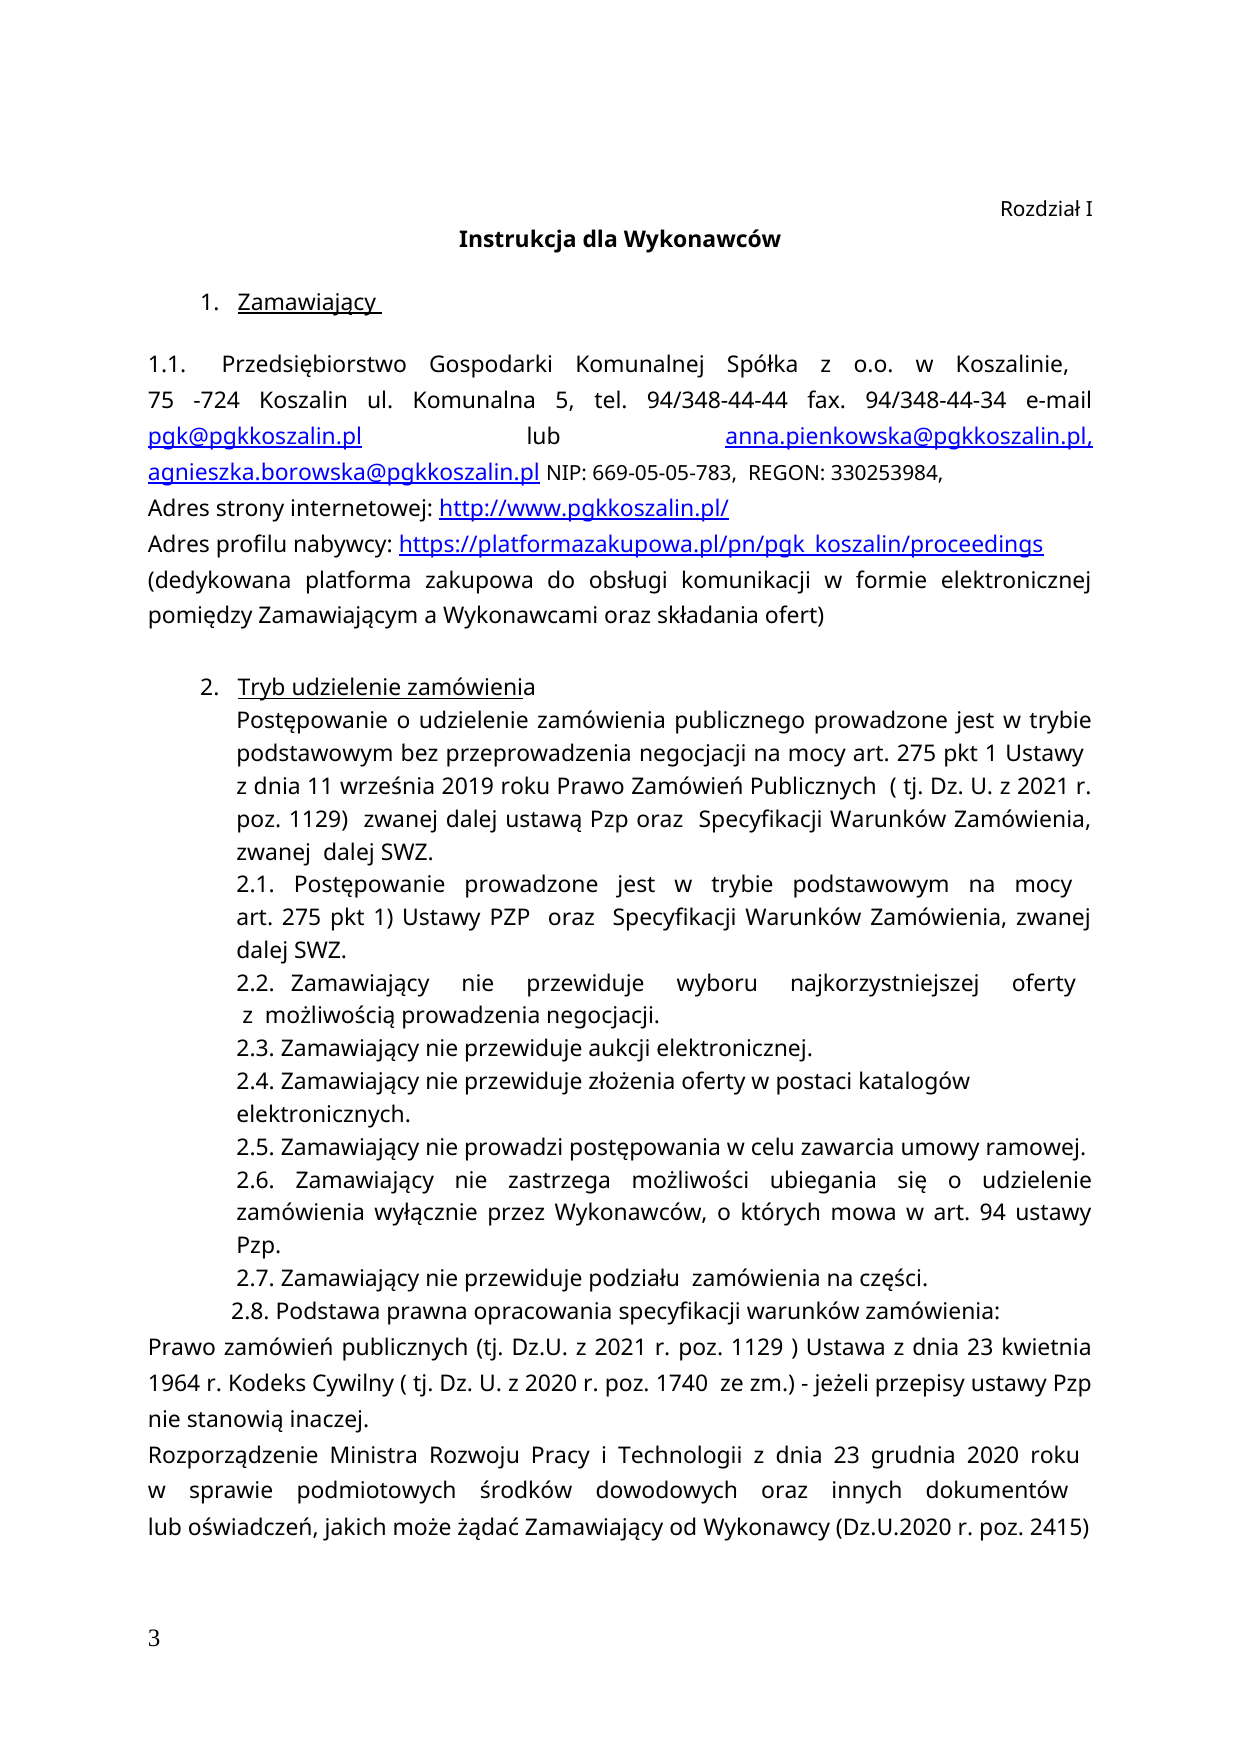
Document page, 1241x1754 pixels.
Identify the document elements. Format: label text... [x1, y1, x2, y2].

text 2.3. Zamawiający nie przewiduje aukcji elektronicznej. [236, 1032, 1093, 1063]
text Adres profilu nabywcy: https://platformazakupowa.pl/pn/pgk_koszalin/proceedings [148, 528, 1093, 559]
text (dedykowana platforma zakupowa do obsługi komunikacji w formie elektronicznej pomiędzy Zamawiającym a Wykonawcami oraz składania ofert) [148, 563, 1093, 631]
list Tryb udzielenie zamówienia [200, 671, 1093, 703]
text 2.7. Zamawiający nie przewiduje podziału zamówienia na części. [236, 1262, 1093, 1293]
text Rozdział I [148, 194, 1093, 223]
text 2.5. Zamawiający nie prowadzi postępowania w celu zawarcia umowy ramowej. [236, 1131, 1093, 1162]
text 2.6. Zamawiający nie zastrzega możliwości ubiegania się o udzielenie zamówienia wyłącznie przez Wykonawców, o których mowa w art. 94 ustawy Pzp. [236, 1163, 1093, 1260]
text 2.1. Postępowanie prowadzone jest w trybie podstawowym na mocy art. 275 pkt 1) Ustawy PZP oraz Specyfikacji Warunków Zamówienia, zwanej dalej SWZ. [236, 868, 1093, 965]
text 2.4. Zamawiający nie przewiduje złożenia oferty w postaci katalogów elektronicznych. [236, 1065, 1093, 1129]
text Instrukcja dla Wykonawców [148, 223, 1093, 254]
text Adres strony internetowej: http://www.pgkkoszalin.pl/ [148, 492, 1093, 523]
text 2.2. Zamawiający nie przewiduje wyboru najkorzystniejszej oferty z możliwością prowadzenia negocjacji. [236, 967, 1093, 1031]
text Rozporządzenie Ministra Rozwoju Pracy i Technologii z dnia 23 grudnia 2020 roku w sprawie podmiotowych środków dowodowych oraz innych dokumentów lub oświadczeń, jakich może żądać Zamawiający od Wykonawcy (Dz.U.2020 r. poz. 2415) [148, 1438, 1093, 1542]
text 2.8. Podstawa prawna opracowania specyfikacji warunków zamówienia: [148, 1295, 1093, 1326]
text 1.1. Przedsiębiorstwo Gospodarki Komunalnej Spółka z o.o. w Koszalinie, 75 -724 Koszalin ul. Komunalna 5, tel. 94/348-44-44 fax. 94/348-44-34 e-mail pgk@pgkkoszalin.pl lub anna.pienkowska@pgkkoszalin.pl, agnieszka.borowska@pgkkoszalin.pl NIP: 669-05-05-783, REGON: 330253984, [148, 348, 1093, 487]
text Postępowanie o udzielenie zamówienia publicznego prowadzone jest w trybie podstawowym bez przeprowadzenia negocjacji na mocy art. 275 pkt 1 Ustawy z dnia 11 września 2019 roku Prawo Zamówień Publicznych ( tj. Dz. U. z 2021 r. poz. 1129) zwanej dalej ustawą Pzp oraz Specyfikacji Warunków Zamówienia, zwanej dalej SWZ. [236, 704, 1093, 867]
list Zamawiający [200, 285, 1093, 317]
text Prawo zamówień publicznych (tj. Dz.U. z 2021 r. poz. 1129 ) Ustawa z dnia 23 kwietnia 1964 r. Kodeks Cywilny ( tj. Dz. U. z 2020 r. poz. 1740 ze zm.) - jeżeli przepisy ustawy Pzp nie stanowią inaczej. [148, 1331, 1093, 1434]
